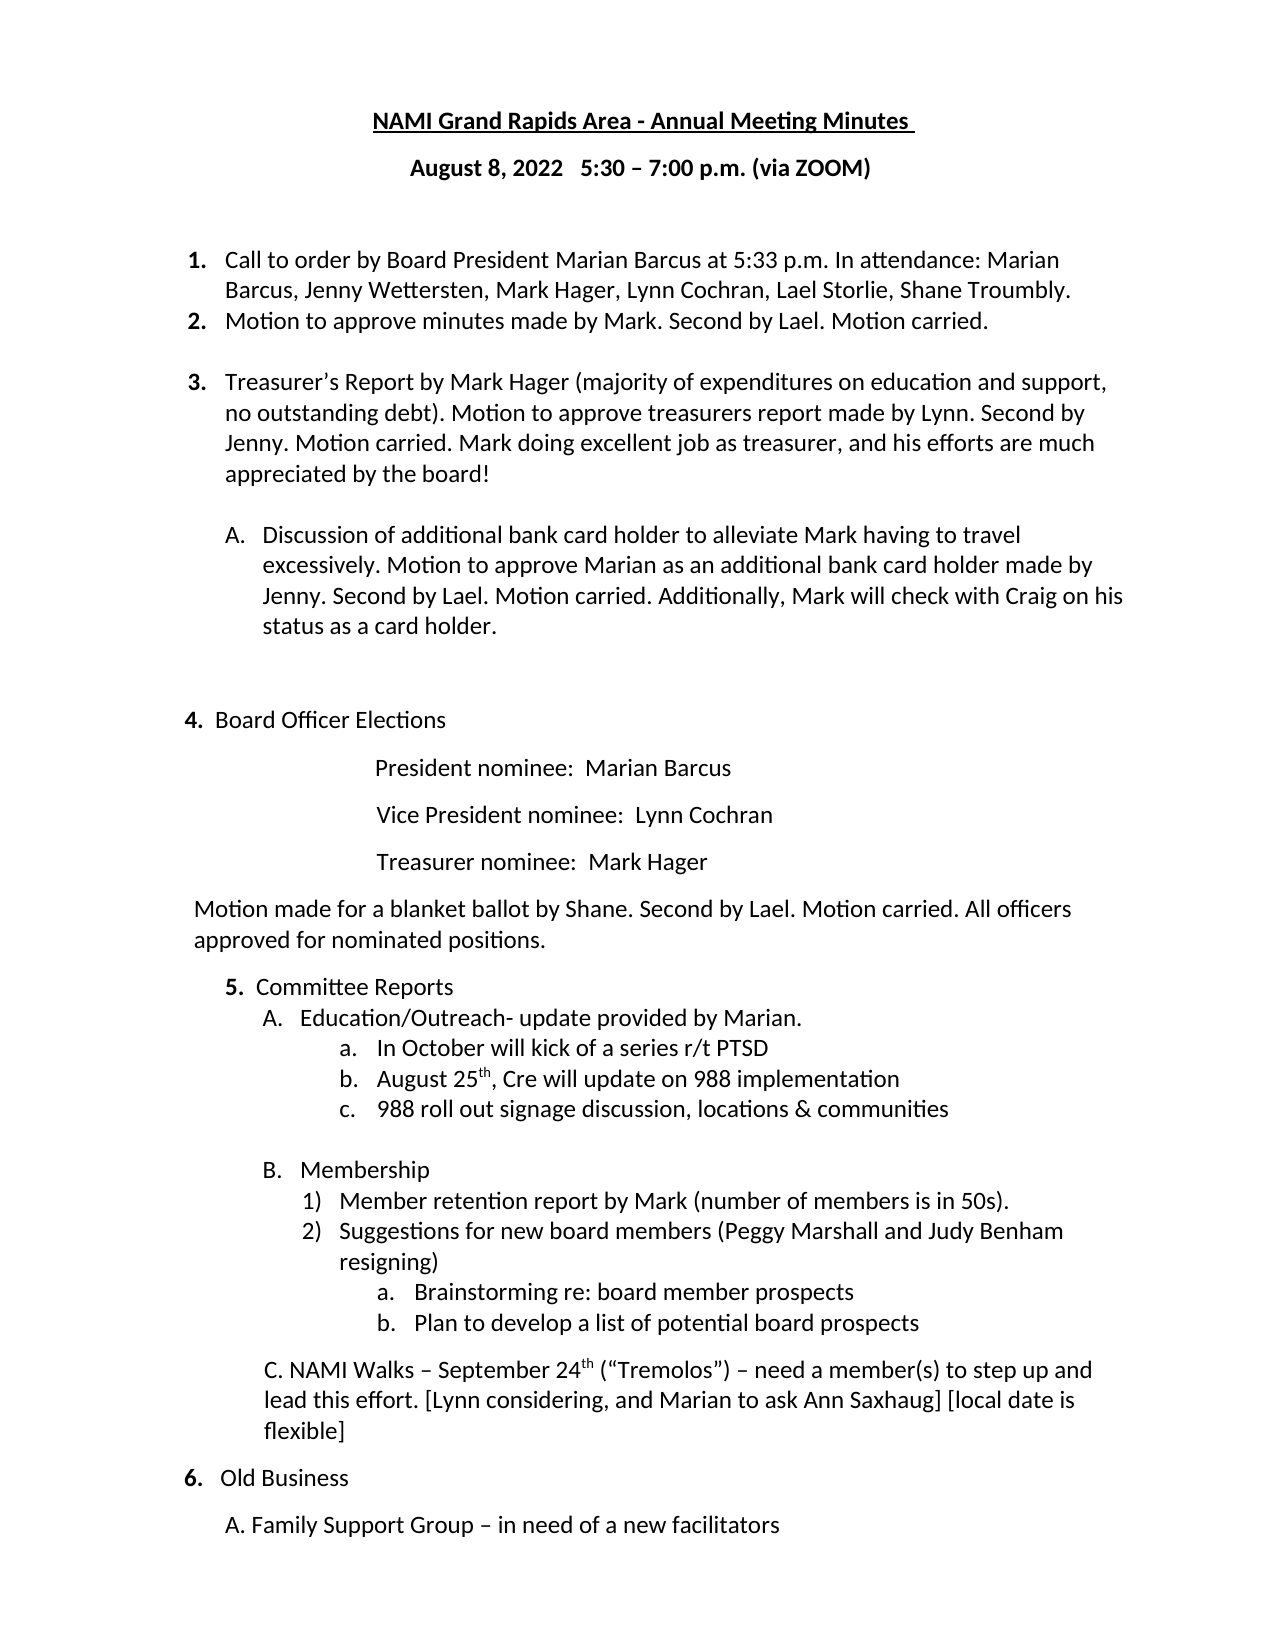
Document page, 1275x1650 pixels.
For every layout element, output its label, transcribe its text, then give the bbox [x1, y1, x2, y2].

text A. Family Support Group – in need of a new facilitators [150, 1509, 1125, 1540]
text 4. Board Officer Elections [156, 705, 1125, 735]
list Suggestions for new board members (Peggy Marshall and Judy Benham resigning) [302, 1215, 1125, 1276]
list Motion to approve minutes made by Mark. Second by Lael. Motion carried. [187, 305, 1125, 336]
text August 8, 2022 5:30 – 7:00 p.m. (via ZOOM) [156, 152, 1125, 183]
list Call to order by Board President Marian Barcus at 5:33 p.m. In attendance: Marian Barcus, Jenny Wettersten, Mark Hager, Lynn Cochran, Lael Storlie, Shane Troumbly. [187, 244, 1125, 305]
list Treasurer’s Report by Mark Hager (majority of expenditures on education and support, no outstanding debt). Motion to approve treasurers report made by Lynn. Second by Jenny. Motion carried. Mark doing excellent job as treasurer, and his efforts are much appreciated by the board! [187, 366, 1125, 488]
text 6. Old Business [150, 1462, 1125, 1493]
list Membership [262, 1154, 1125, 1185]
text President nominee: Marian Barcus [156, 752, 1125, 782]
text C. NAMI Walks – September 24th (“Tremolos”) – need a member(s) to step up and lead this effort. [Lynn considering, and Marian to ask Ann Saxhaug] [local date is flexible] [264, 1354, 1125, 1446]
list 5. Committee Reports [225, 971, 1125, 1002]
list Plan to develop a list of potential board prospects [377, 1307, 1125, 1337]
list In October will kick of a series r/t PTSD [339, 1032, 1125, 1063]
list Education/Outreach- update provided by Marian. [262, 1002, 1125, 1032]
text Vice President nominee: Lynn Cochran [156, 799, 1125, 829]
list Discussion of additional bank card holder to alleviate Mark having to travel excessively. Motion to approve Marian as an additional bank card holder made by Jenny. Second by Lael. Motion carried. Additionally, Mark will check with Craig on his status as a card holder. [225, 519, 1125, 641]
text Motion made for a blanket ballot by Shane. Second by Lael. Motion carried. All officers approved for nominated positions. [193, 893, 1125, 954]
list August 25th, Cre will update on 988 implementation [339, 1063, 1125, 1093]
list 988 roll out signage discussion, locations & communities [339, 1093, 1125, 1124]
text NAMI Grand Rapids Area - Annual Meeting Minutes [156, 105, 1125, 136]
text Treasurer nominee: Mark Hager [156, 846, 1125, 877]
list Brainstorming re: board member prospects [377, 1276, 1125, 1307]
list Member retention report by Mark (number of members is in 50s). [302, 1185, 1125, 1215]
